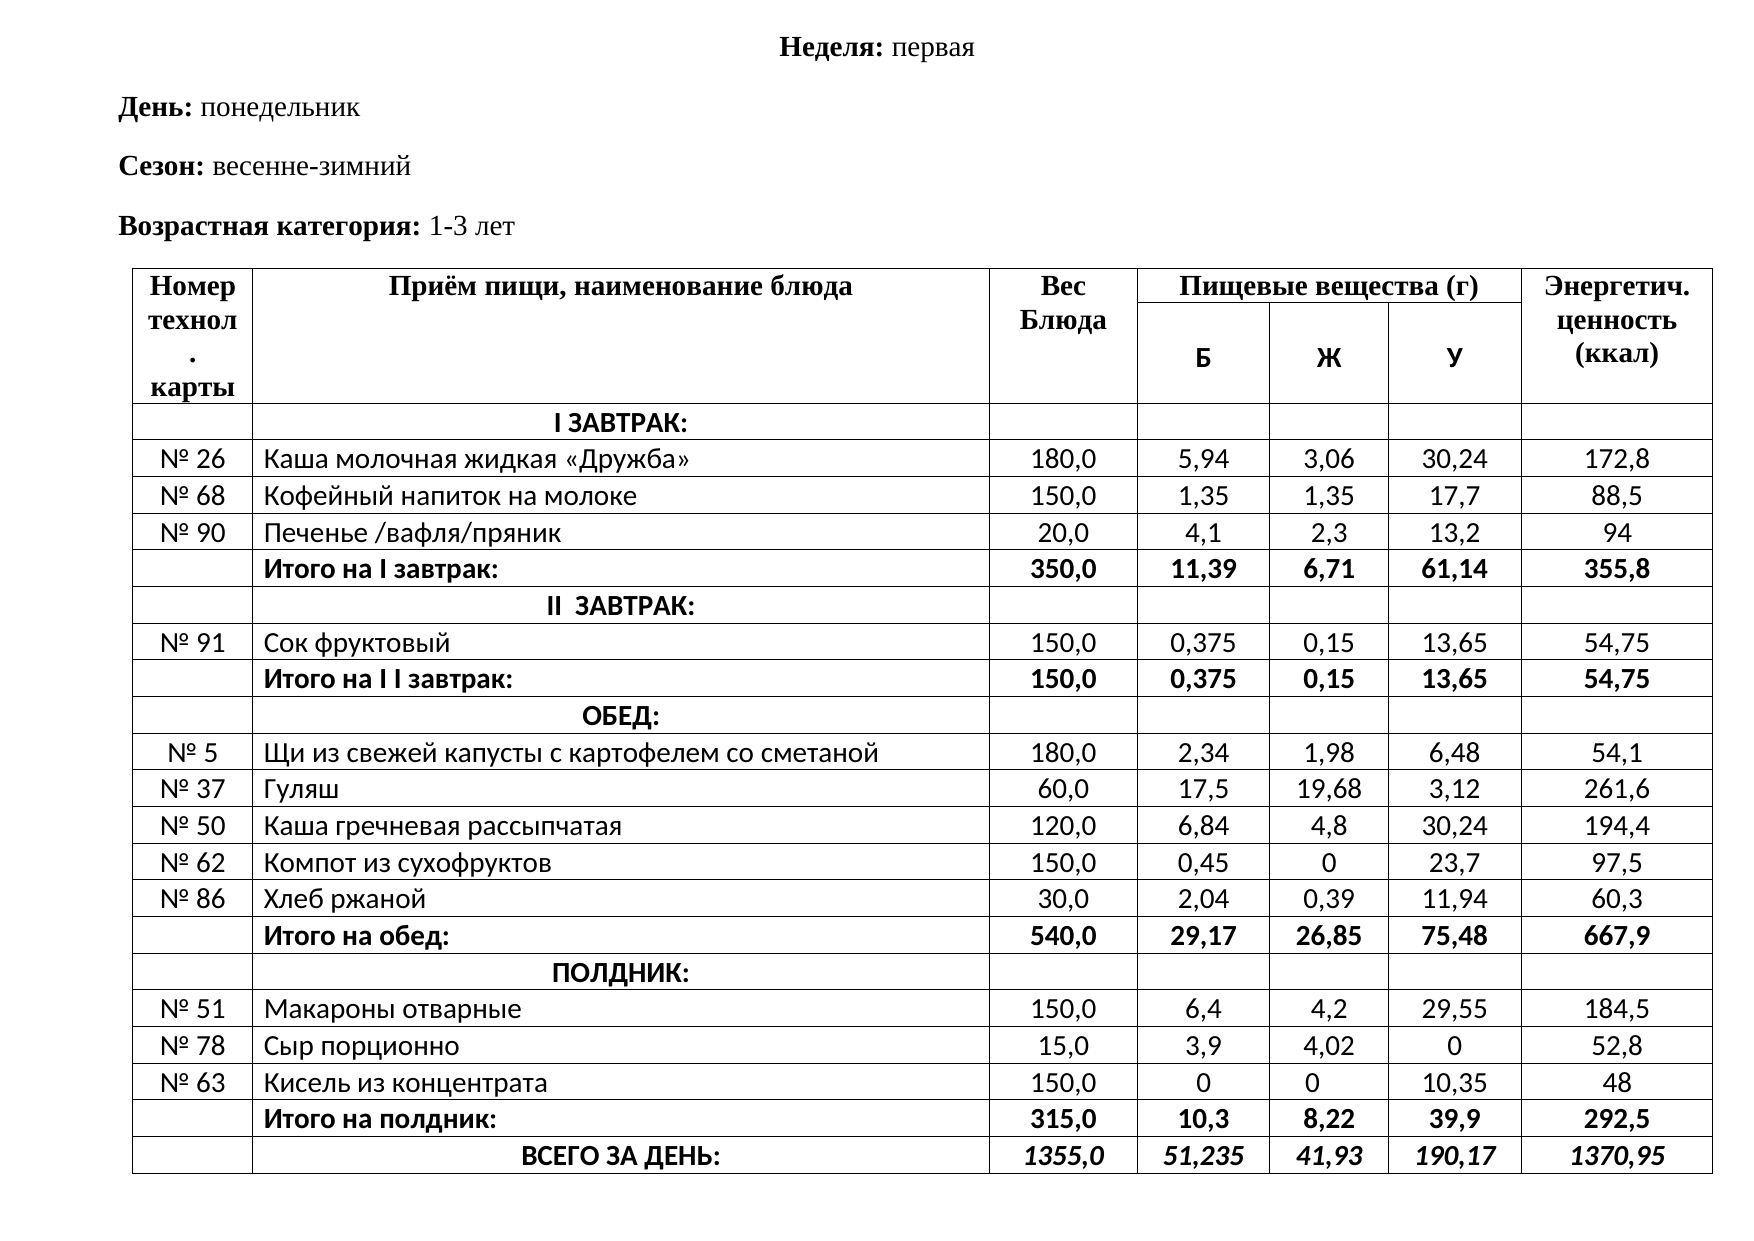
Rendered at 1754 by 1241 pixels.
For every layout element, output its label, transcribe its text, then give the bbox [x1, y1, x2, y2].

text Возрастная категория: 1-3 лет [118, 208, 1636, 241]
table_cell 3,9 [1138, 1027, 1269, 1063]
table_cell 13,65 [1389, 624, 1521, 659]
table_cell Хлеб ржаной [253, 880, 989, 916]
table_cell II ЗАВТРАК: [253, 587, 989, 623]
table_cell 4,1 [1138, 514, 1269, 549]
table_cell 6,71 [1270, 550, 1388, 586]
table_cell [1138, 404, 1269, 439]
table_cell [133, 550, 252, 586]
table_cell 6,4 [1138, 990, 1269, 1026]
table_cell 54,75 [1522, 660, 1712, 696]
table_cell 60,3 [1522, 880, 1712, 916]
table_cell 355,8 [1522, 550, 1712, 586]
table_cell 11,39 [1138, 550, 1269, 586]
table_cell [990, 697, 1137, 733]
text Сезон: весенне-зимний [118, 148, 1636, 182]
table_cell [990, 404, 1137, 439]
table_cell 3,12 [1389, 770, 1521, 806]
table_cell 10,3 [1138, 1100, 1269, 1136]
table_cell 23,7 [1389, 844, 1521, 879]
table_cell [133, 954, 252, 989]
table_cell 1,35 [1138, 477, 1269, 513]
table_cell ВСЕГО ЗА ДЕНЬ: [253, 1137, 989, 1173]
table_cell 150,0 [990, 477, 1137, 513]
table_cell 4,8 [1270, 807, 1388, 843]
table_cell Итого на полдник: [253, 1100, 989, 1136]
table_cell 17,5 [1138, 770, 1269, 806]
table_header Приём пищи, наименование блюда [253, 269, 989, 403]
table_cell 60,0 [990, 770, 1137, 806]
table_cell [1389, 404, 1521, 439]
table_cell № 5 [133, 734, 252, 769]
table_cell 30,24 [1389, 440, 1521, 476]
table_cell № 50 [133, 807, 252, 843]
table_cell 94 [1522, 514, 1712, 549]
table_cell № 91 [133, 624, 252, 659]
table_header Вес Блюда [990, 269, 1137, 403]
table_cell 292,5 [1522, 1100, 1712, 1136]
table_cell № 63 [133, 1064, 252, 1099]
table_cell 315,0 [990, 1100, 1137, 1136]
table_cell [1522, 697, 1712, 733]
table_cell 8,22 [1270, 1100, 1388, 1136]
table_cell 180,0 [990, 440, 1137, 476]
table_cell № 90 [133, 514, 252, 549]
table_cell № 37 [133, 770, 252, 806]
table_cell 540,0 [990, 917, 1137, 953]
table_cell [1270, 697, 1388, 733]
table_cell 6,84 [1138, 807, 1269, 843]
table_cell 172,8 [1522, 440, 1712, 476]
table_cell 180,0 [990, 734, 1137, 769]
table_cell [1389, 587, 1521, 623]
table_cell [133, 697, 252, 733]
table_cell 88,5 [1522, 477, 1712, 513]
table_cell 54,75 [1522, 624, 1712, 659]
table_cell 10,35 [1389, 1064, 1521, 1099]
table_cell № 78 [133, 1027, 252, 1063]
table_cell № 62 [133, 844, 252, 879]
table_cell 29,55 [1389, 990, 1521, 1026]
table_cell 13,65 [1389, 660, 1521, 696]
table_cell У [1389, 303, 1521, 403]
table_cell 2,3 [1270, 514, 1388, 549]
table_cell 0,375 [1138, 624, 1269, 659]
table_cell 0 [1389, 1027, 1521, 1063]
table_cell [1389, 697, 1521, 733]
table_cell № 51 [133, 990, 252, 1026]
table_cell 5,94 [1138, 440, 1269, 476]
table_cell 51,235 [1138, 1137, 1269, 1173]
table_cell 4,02 [1270, 1027, 1388, 1063]
table_cell 30,0 [990, 880, 1137, 916]
table_header Номер технол. карты [133, 269, 252, 403]
text Неделя: первая [118, 29, 1636, 63]
table_cell 1,98 [1270, 734, 1388, 769]
table_cell Итого на I I завтрак: [253, 660, 989, 696]
table_cell Каша молочная жидкая «Дружба» [253, 440, 989, 476]
table_cell 52,8 [1522, 1027, 1712, 1063]
table_cell [133, 1100, 252, 1136]
table_cell 150,0 [990, 660, 1137, 696]
table_cell ПОЛДНИК: [253, 954, 989, 989]
table_cell I ЗАВТРАК: [253, 404, 989, 439]
table_cell Итого на обед: [253, 917, 989, 953]
table_cell 39,9 [1389, 1100, 1521, 1136]
table_cell 97,5 [1522, 844, 1712, 879]
table_cell 120,0 [990, 807, 1137, 843]
table_cell 150,0 [990, 844, 1137, 879]
table_cell [1270, 404, 1388, 439]
table_cell [1522, 404, 1712, 439]
table_cell 194,4 [1522, 807, 1712, 843]
table_cell [1522, 587, 1712, 623]
table_cell Гуляш [253, 770, 989, 806]
table_cell [1138, 954, 1269, 989]
table_cell [133, 1137, 252, 1173]
table_cell [1138, 697, 1269, 733]
table_cell [1522, 954, 1712, 989]
table_cell 150,0 [990, 990, 1137, 1026]
table_cell 667,9 [1522, 917, 1712, 953]
table_cell [133, 404, 252, 439]
table_cell 17,7 [1389, 477, 1521, 513]
table_cell 0,39 [1270, 880, 1388, 916]
table_cell [1270, 587, 1388, 623]
table_cell 1355,0 [990, 1137, 1137, 1173]
table_cell [1138, 587, 1269, 623]
table_cell 20,0 [990, 514, 1137, 549]
table_cell 29,17 [1138, 917, 1269, 953]
table_cell Компот из сухофруктов [253, 844, 989, 879]
table_cell 190,17 [1389, 1137, 1521, 1173]
table_header Пищевые вещества (г) [1138, 269, 1521, 302]
table_cell 184,5 [1522, 990, 1712, 1026]
table_cell [990, 587, 1137, 623]
table_cell ОБЕД: [253, 697, 989, 733]
table_cell Каша гречневая рассыпчатая [253, 807, 989, 843]
table_cell 3,06 [1270, 440, 1388, 476]
table_cell [1270, 954, 1388, 989]
table_cell 1,35 [1270, 477, 1388, 513]
table_cell Сок фруктовый [253, 624, 989, 659]
table_cell Итого на I завтрак: [253, 550, 989, 586]
table_cell 0,15 [1270, 624, 1388, 659]
table_cell 2,04 [1138, 880, 1269, 916]
table_cell [133, 917, 252, 953]
table_cell Кисель из концентрата [253, 1064, 989, 1099]
table_cell 6,48 [1389, 734, 1521, 769]
table_cell 0,15 [1270, 660, 1388, 696]
table_cell 30,24 [1389, 807, 1521, 843]
table_cell 150,0 [990, 624, 1137, 659]
table_cell 13,2 [1389, 514, 1521, 549]
table_cell [133, 660, 252, 696]
table_cell 0 [1270, 1064, 1388, 1099]
table_cell 0,45 [1138, 844, 1269, 879]
table_cell 11,94 [1389, 880, 1521, 916]
table_cell 2,34 [1138, 734, 1269, 769]
table_cell Б [1138, 303, 1269, 403]
table_cell 150,0 [990, 1064, 1137, 1099]
table_cell 350,0 [990, 550, 1137, 586]
table_cell Щи из свежей капусты с картофелем со сметаной [253, 734, 989, 769]
table_cell 41,93 [1270, 1137, 1388, 1173]
table_cell 61,14 [1389, 550, 1521, 586]
table_cell 4,2 [1270, 990, 1388, 1026]
table_cell [990, 954, 1137, 989]
table_cell Кофейный напиток на молоке [253, 477, 989, 513]
table_cell 0,375 [1138, 660, 1269, 696]
table_cell Макароны отварные [253, 990, 989, 1026]
text День: понедельник [118, 89, 1636, 122]
table_cell 261,6 [1522, 770, 1712, 806]
table_cell Ж [1270, 303, 1388, 403]
table_header Энергетич. ценность (ккал) [1522, 269, 1712, 403]
table_cell № 86 [133, 880, 252, 916]
table_cell 48 [1522, 1064, 1712, 1099]
table_cell 1370,95 [1522, 1137, 1712, 1173]
table_cell 19,68 [1270, 770, 1388, 806]
table_cell 26,85 [1270, 917, 1388, 953]
table_cell № 68 [133, 477, 252, 513]
table_cell 0 [1270, 844, 1388, 879]
table_cell 75,48 [1389, 917, 1521, 953]
table_cell Сыр порционно [253, 1027, 989, 1063]
table_cell Печенье /вафля/пряник [253, 514, 989, 549]
table_cell 54,1 [1522, 734, 1712, 769]
table_cell 0 [1138, 1064, 1269, 1099]
table_cell [1389, 954, 1521, 989]
table_cell 15,0 [990, 1027, 1137, 1063]
table_cell № 26 [133, 440, 252, 476]
table_cell [133, 587, 252, 623]
